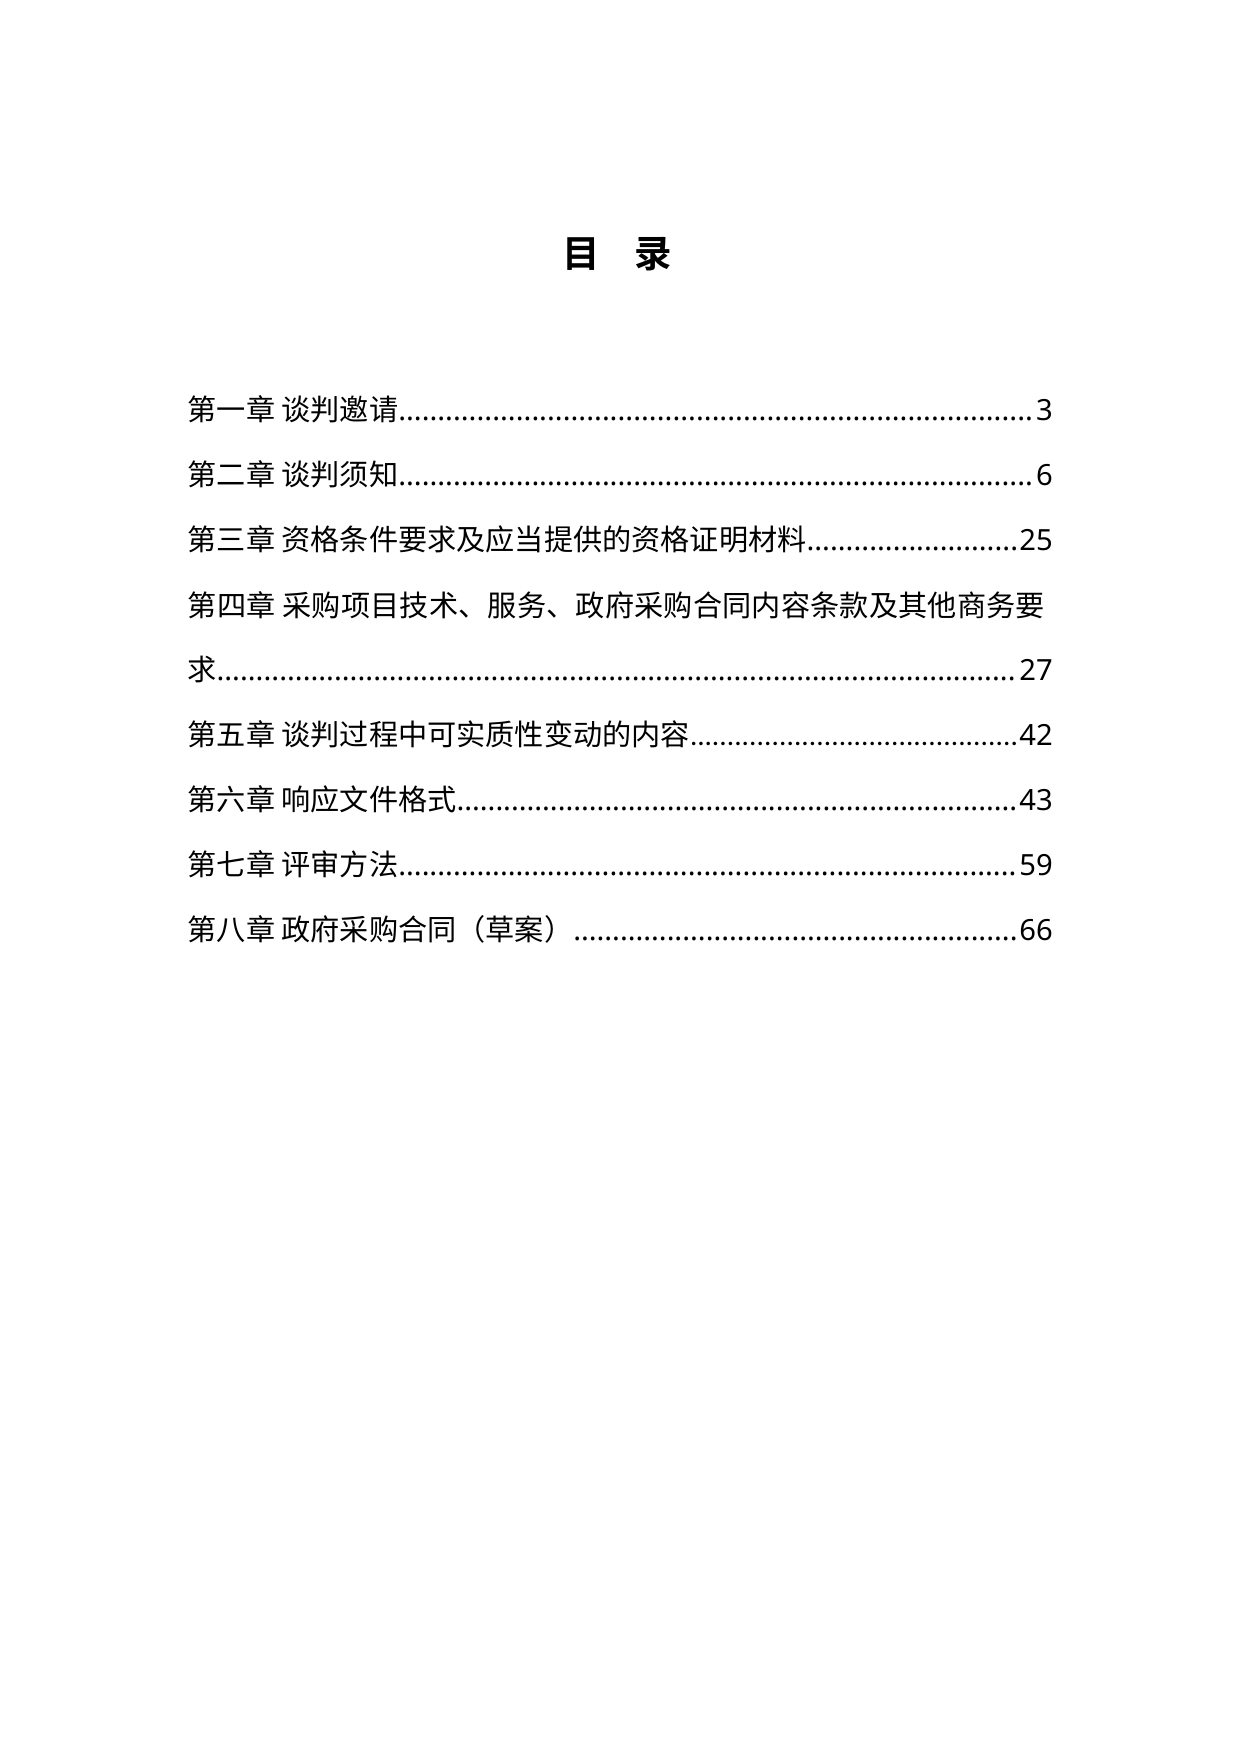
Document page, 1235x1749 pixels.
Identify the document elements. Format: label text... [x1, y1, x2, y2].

text 第六章 响应文件格式 43 [187, 766, 1047, 831]
text 第一章 谈判邀请 3 [187, 376, 1047, 441]
text 第三章 资格条件要求及应当提供的资格证明材料 25 [187, 506, 1047, 571]
text 第四章 采购项目技术、服务、政府采购合同内容条款及其他商务要求 27 [187, 571, 1047, 701]
text 第二章 谈判须知 6 [187, 441, 1047, 506]
text 第八章 政府采购合同（草案） 66 [187, 896, 1047, 961]
text 第五章 谈判过程中可实质性变动的内容 42 [187, 701, 1047, 766]
text 第七章 评审方法 59 [187, 831, 1047, 896]
subtitle 目 录 [187, 219, 1047, 284]
